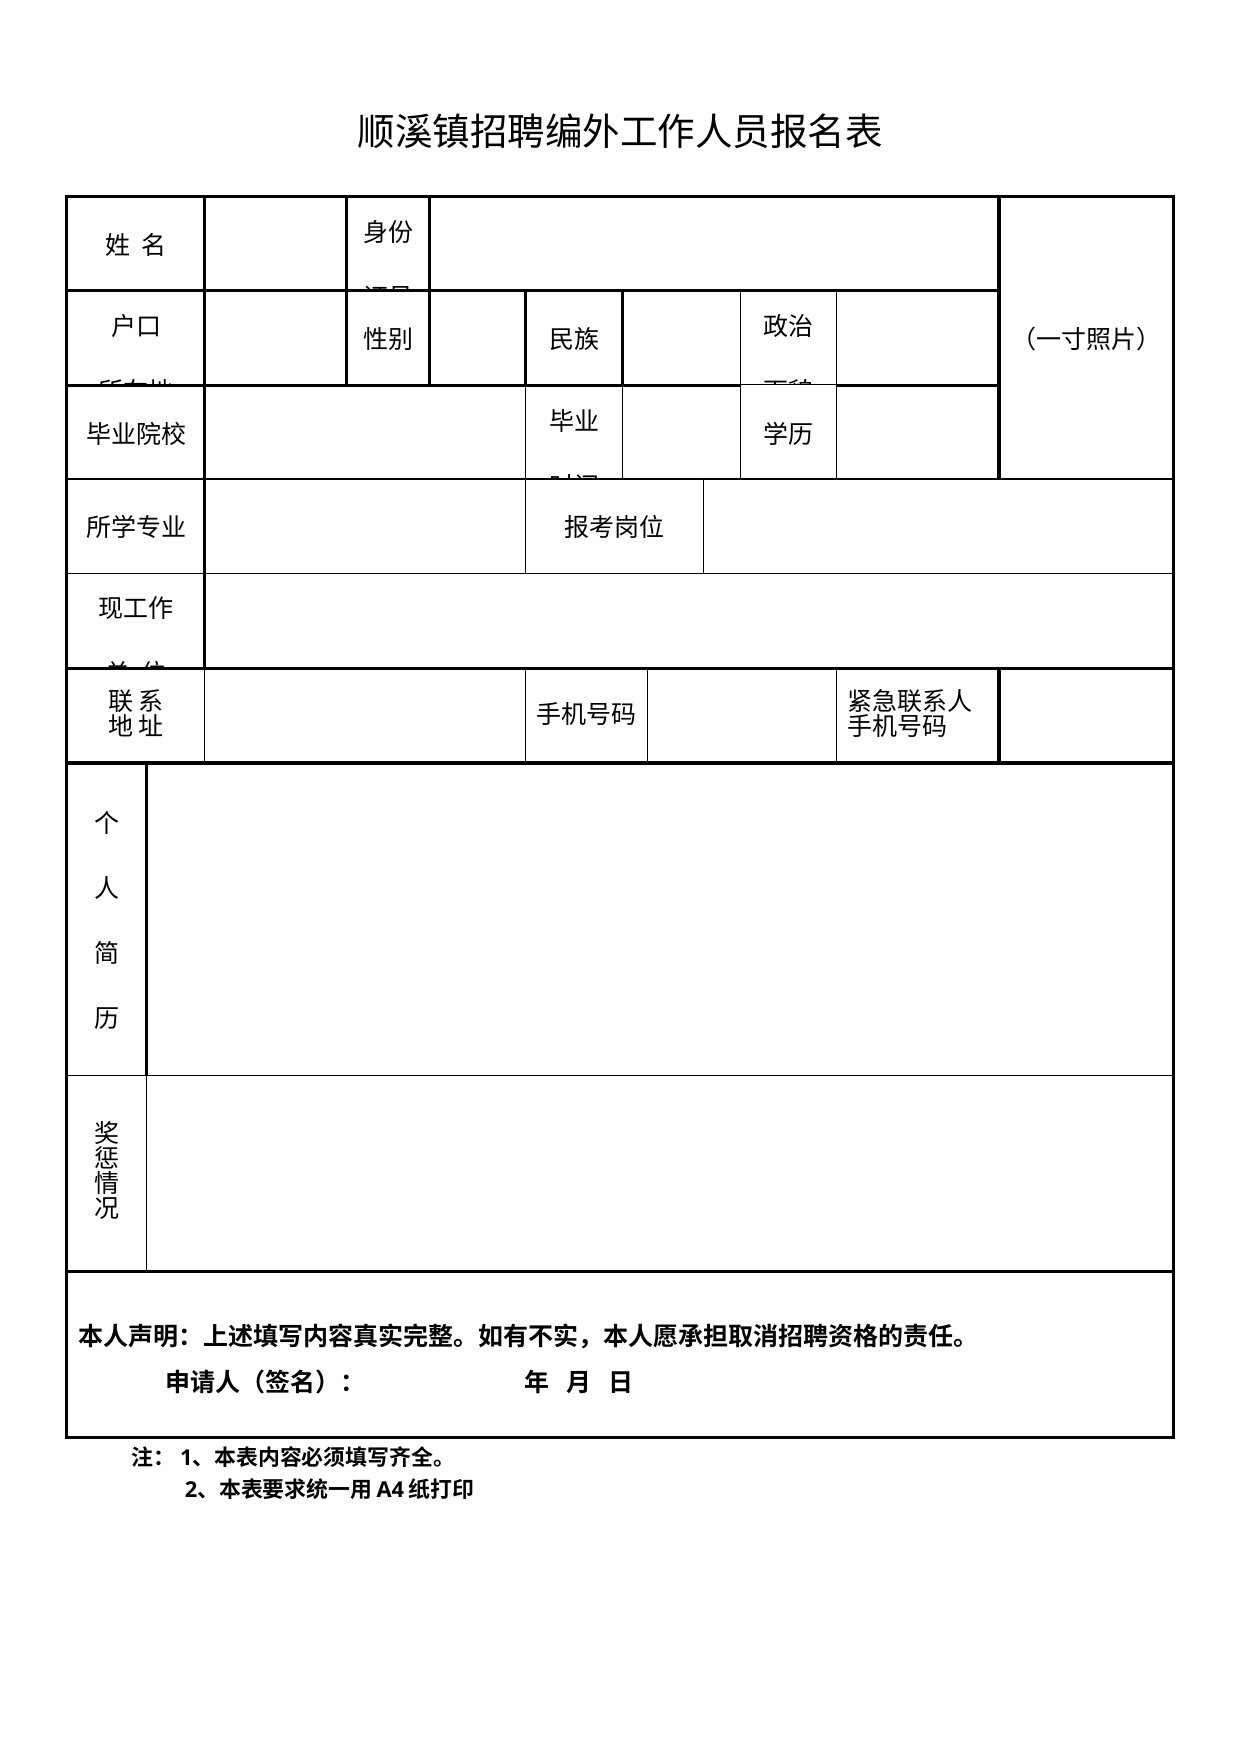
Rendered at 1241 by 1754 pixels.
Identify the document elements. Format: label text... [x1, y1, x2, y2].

table_header [431, 198, 997, 289]
table_cell [837, 292, 997, 383]
table_cell 报考岗位 [526, 480, 703, 572]
table_cell [206, 292, 345, 383]
table_cell 性别 [348, 292, 428, 383]
text 顺溪镇招聘编外工作人员报名表 [187, 97, 1053, 162]
table_cell [206, 574, 1172, 667]
table_cell [837, 387, 997, 478]
text 2、本表要求统一用A4纸打印 [184, 1472, 1053, 1504]
table_cell 政治 面貌 [741, 292, 836, 383]
table_cell [704, 480, 1172, 572]
table_cell 本人声明：上述填写内容真实完整。如有不实，本人愿承担取消招聘资格的责任。 申请人（签名）： 年 月 日 [68, 1273, 1172, 1436]
table_cell [206, 480, 525, 572]
table_cell [431, 292, 524, 383]
table_header 姓 名 [68, 198, 203, 289]
text 注： 1、本表内容必须填写齐全。 [131, 1439, 1053, 1472]
table_cell 紧急联系人手机号码 [837, 670, 997, 761]
table_cell 手机号码 [526, 670, 647, 761]
table_cell 民族 [527, 292, 621, 383]
table_cell [623, 387, 740, 478]
table_cell [148, 765, 1172, 1075]
table_cell [648, 670, 836, 761]
table_cell 学历 [741, 385, 836, 478]
table_header （一寸照片） [1001, 198, 1172, 478]
table_cell 毕业 时间 [526, 387, 622, 478]
table_cell 毕业院校 [68, 387, 203, 478]
table_cell [206, 387, 525, 478]
table_header [206, 198, 345, 289]
table_header 身份证号 [348, 198, 428, 289]
table_cell 联 系 地 址 [68, 670, 204, 761]
table_cell [205, 670, 525, 761]
table_cell 个 人 简 历 [68, 765, 145, 1075]
table_cell 户口 所在地 [68, 292, 203, 383]
table_cell 奖 惩 情 况 [68, 1076, 146, 1269]
table_cell 现工作 单 位 [68, 574, 203, 667]
table_cell [1001, 670, 1172, 761]
table_cell [624, 292, 740, 383]
table_cell 所学专业 [68, 480, 203, 572]
table_cell [147, 1076, 1172, 1269]
